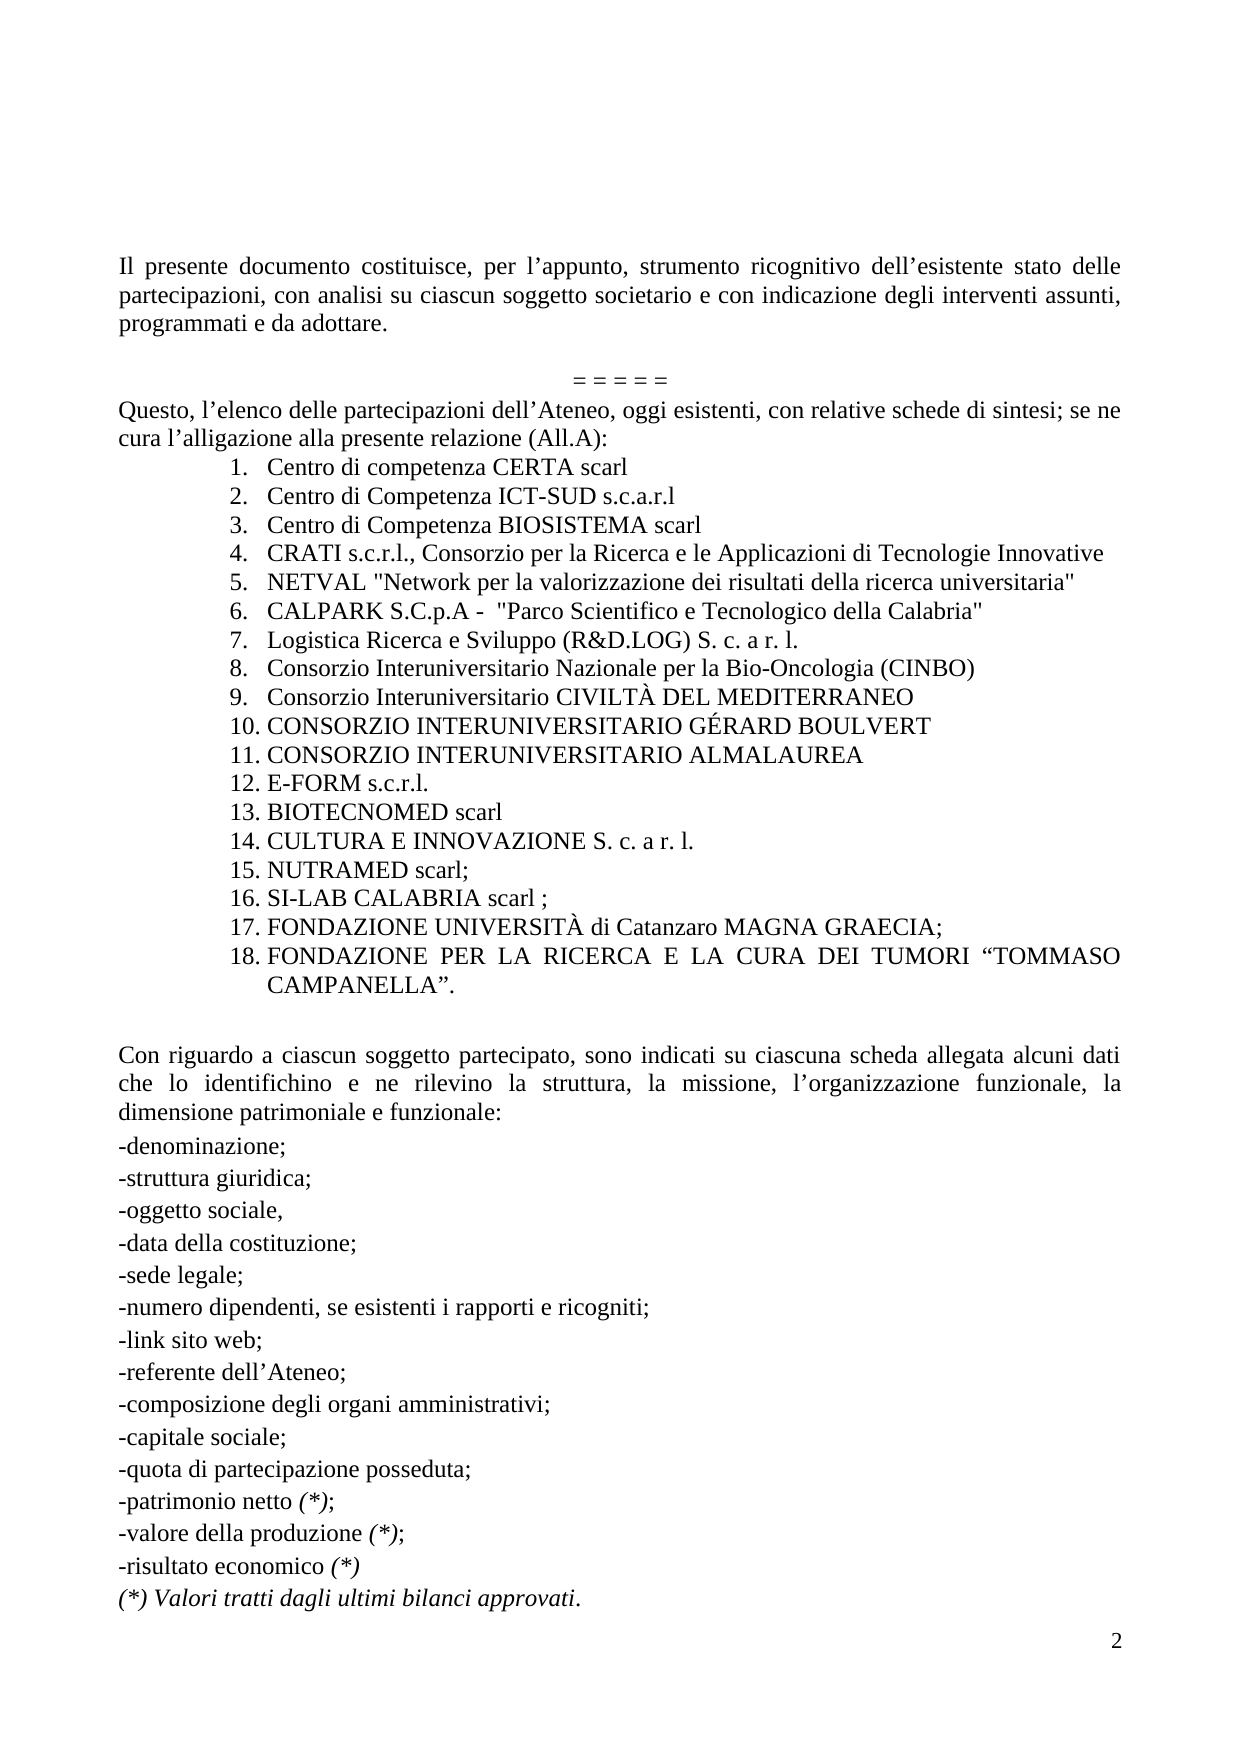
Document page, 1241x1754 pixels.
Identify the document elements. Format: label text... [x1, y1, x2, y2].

text -numero dipendenti, se esistenti i rapporti e ricogniti; [118, 1300, 1122, 1320]
list Nutramed scarl; [229, 855, 1122, 883]
text -risultato economico (*) [118, 1558, 336, 1578]
list E-form s.c.r.l. [229, 768, 1122, 797]
list Consorzio Interuniversitario Nazionale per la Bio-Oncologia (CINBO) [229, 653, 1122, 682]
list Logistica Ricerca e Sviluppo (R&D.LOG) S. c. a r. l. [229, 625, 1122, 653]
list Consorzio Interuniversitario Civiltà del Mediterraneo [229, 682, 1122, 711]
text -composizione degli organi amministrativi; [305, 1397, 1122, 1417]
list NETVAL "Network per la valorizzazione dei risultati della ricerca universitaria" [229, 567, 1122, 596]
text -denominazione; [118, 1138, 1122, 1158]
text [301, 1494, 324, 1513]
text (*) Valori tratti dagli ultimi bilanci approvati. [141, 1591, 1122, 1610]
list Fondazione Università di Catanzaro Magna Graecia; [229, 912, 1122, 941]
text -capitale sociale; [118, 1429, 1122, 1449]
text -patrimonio netto (*); [118, 1494, 303, 1513]
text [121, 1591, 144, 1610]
text -referente dell’Ateneo; [118, 1364, 1122, 1384]
text -risultato economico (*) [353, 1558, 1122, 1578]
list Biotecnomed scarl [229, 797, 1122, 826]
text -valore della produzione (*); [118, 1526, 373, 1546]
list CONSORZIO INTERUNIVERSITARIO ALMALAUREA [229, 740, 1122, 768]
text Il presente documento costituisce, per l’appunto, strumento ricognitivo dell’esistente stato delle partecipazioni, con analisi su ciascun soggetto societario e con indicazione degli interventi assunti, programmati e da adottare. [118, 251, 1122, 337]
list Cultura e Innovazione S. c. a r. l. [229, 826, 1122, 855]
text -struttura giuridica; [118, 1171, 1122, 1191]
list CRATI s.c.r.l., Consorzio per la Ricerca e le Applicazioni di Tecnologie Innovative [229, 538, 1122, 567]
text -patrimonio netto (*); [321, 1494, 1122, 1513]
text -sede legale; [118, 1268, 1122, 1287]
list Si-lab calabria scarl ; [229, 883, 1122, 912]
list Centro di Competenza ICT-SUD s.c.a.r.l [229, 481, 1122, 510]
text -valore della produzione (*); [371, 1526, 1122, 1546]
text -link sito web; [118, 1332, 1122, 1352]
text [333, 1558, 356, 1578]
text -composizione degli organi amministrativi; [118, 1397, 309, 1417]
text Questo, l’elenco delle partecipazioni dell’Ateneo, oggi esistenti, con relative schede di sintesi; se ne cura l’alligazione alla presente relazione (All.A): [118, 395, 1122, 452]
list CALPARK S.C.p.A - "Parco Scientifico e Tecnologico della Calabria" [229, 596, 1122, 625]
text = = = = = [118, 366, 1122, 395]
text -quota di partecipazione posseduta; [118, 1461, 1122, 1481]
text Con riguardo a ciascun soggetto partecipato, sono indicati su ciascuna scheda allegata alcuni dati che lo identifichino e ne rilevino la struttura, la missione, l’organizzazione funzionale, la dimensione patrimoniale e funzionale: [118, 1040, 1122, 1126]
list Fondazione per la ricerca e la cura dei tumori “Tommaso Campanella”. [229, 941, 1122, 998]
list CONSORZIO INTERUNIVERSITARIO GÉRARD BOULVERT [229, 711, 1122, 740]
list Centro di competenza CERTA scarl [229, 452, 1122, 481]
text -oggetto sociale, [118, 1203, 1122, 1223]
list Centro di Competenza BIOSISTEMA scarl [229, 510, 1122, 538]
text -data della costituzione; [118, 1235, 1122, 1255]
